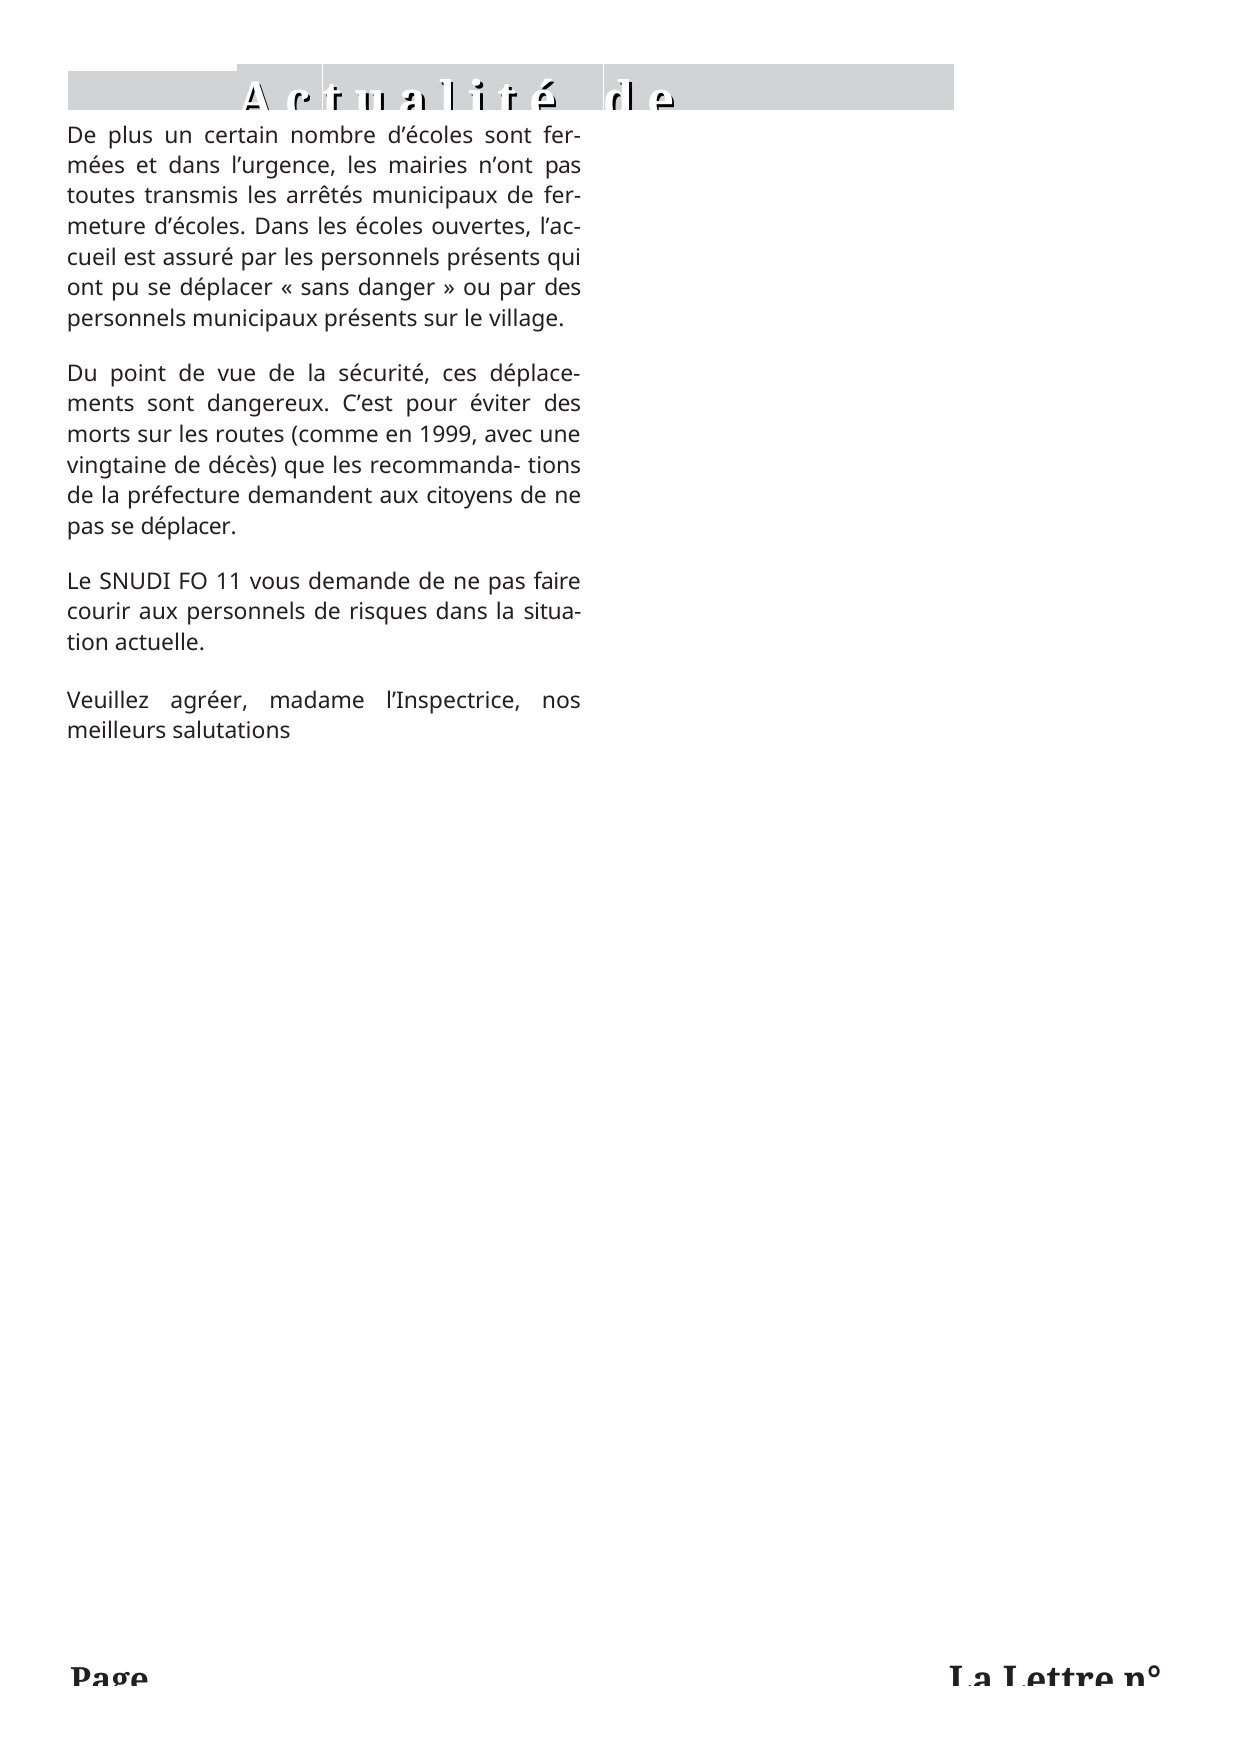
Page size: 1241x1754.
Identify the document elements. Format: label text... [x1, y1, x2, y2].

text Veuillez agréer, madame l’Inspectrice, nos meilleurs salutations [67, 684, 581, 746]
text Le SNUDI FO 11 vous demande de ne pas faire courir aux personnels de risques dans la situa- tion actuelle. [67, 565, 581, 657]
text Du point de vue de la sécurité, ces déplace- ments sont dangereux. C’est pour éviter des morts sur les routes (comme en 1999, avec une vingtaine de décès) que les recommanda- tions de la préfecture demandent aux citoyens de ne pas se déplacer. [67, 357, 581, 541]
text De plus un certain nombre d’écoles sont fer- mées et dans l’urgence, les mairies n’ont pas toutes transmis les arrêtés municipaux de fer- meture d’écoles. Dans les écoles ouvertes, l’ac- cueil est assuré par les personnels présents qui ont pu se déplacer « sans danger » ou par des personnels municipaux présents sur le village. [67, 119, 581, 333]
